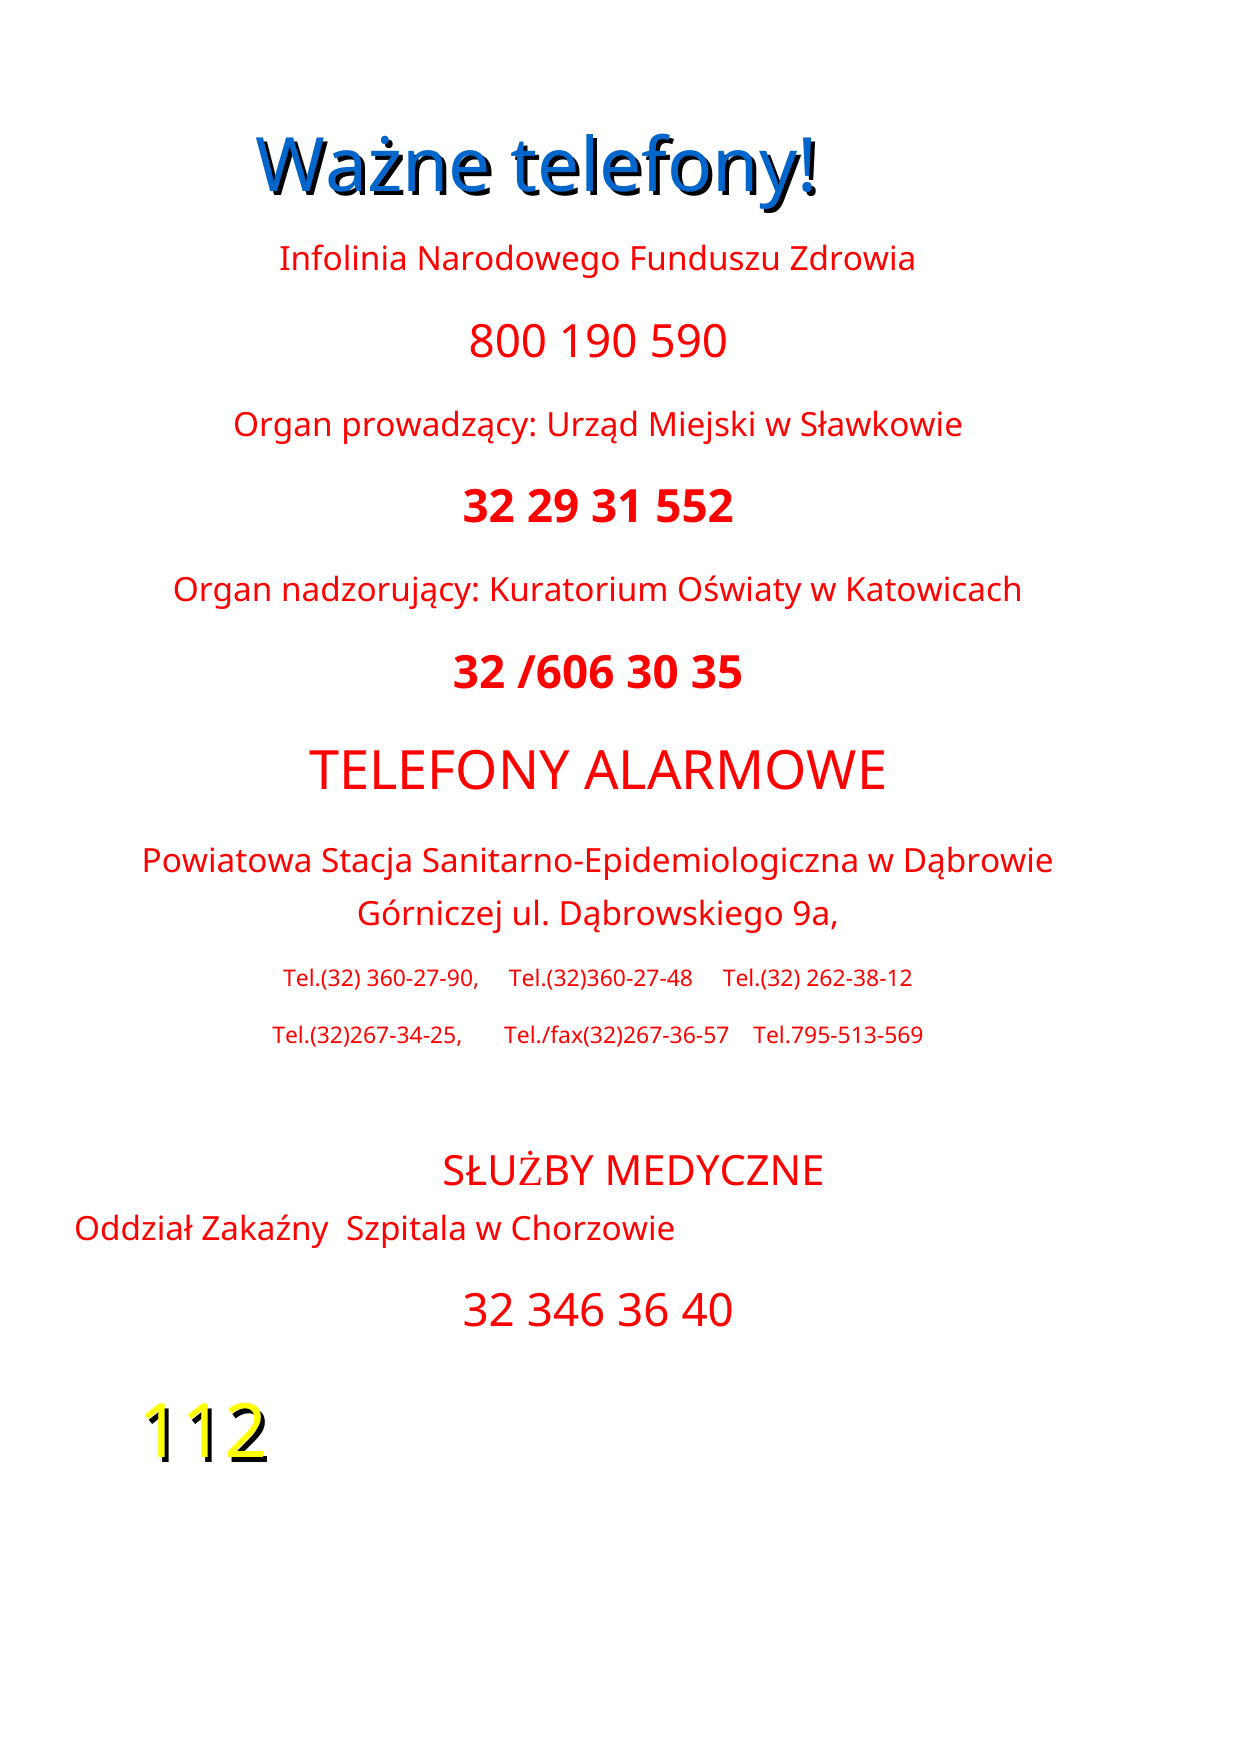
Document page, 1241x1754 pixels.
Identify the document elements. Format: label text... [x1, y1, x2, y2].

text TELEFONY ALARMOWE [74, 732, 1122, 805]
text Tel.(32)267-34-25, Tel./fax(32)267-36-57 Tel.795-513-569 [74, 1019, 1122, 1050]
text Powiatowa Stacja Sanitarno-Epidemiologiczna w Dąbrowie Górniczej ul. Dąbrowskiego 9a, [74, 837, 1122, 935]
text SŁUŻBY MEDYCZNE Oddział Zakaźny Szpitala w Chorzowie [74, 1076, 1122, 1250]
text Infolinia Narodowego Funduszu Zdrowia [74, 103, 1122, 280]
text Organ nadzorujący: Kuratorium Oświaty w Katowicach [74, 566, 1122, 611]
text 32 29 31 552 [74, 473, 1122, 536]
text Organ prowadzący: Urząd Miejski w Sławkowie [74, 401, 1122, 446]
text 32 346 36 40 [74, 1278, 1122, 1340]
text 800 190 590 [74, 308, 1122, 370]
text 32 /606 30 35 [74, 639, 1122, 701]
text Tel.(32) 360-27-90, Tel.(32)360-27-48 Tel.(32) 262-38-12 [74, 962, 1122, 994]
